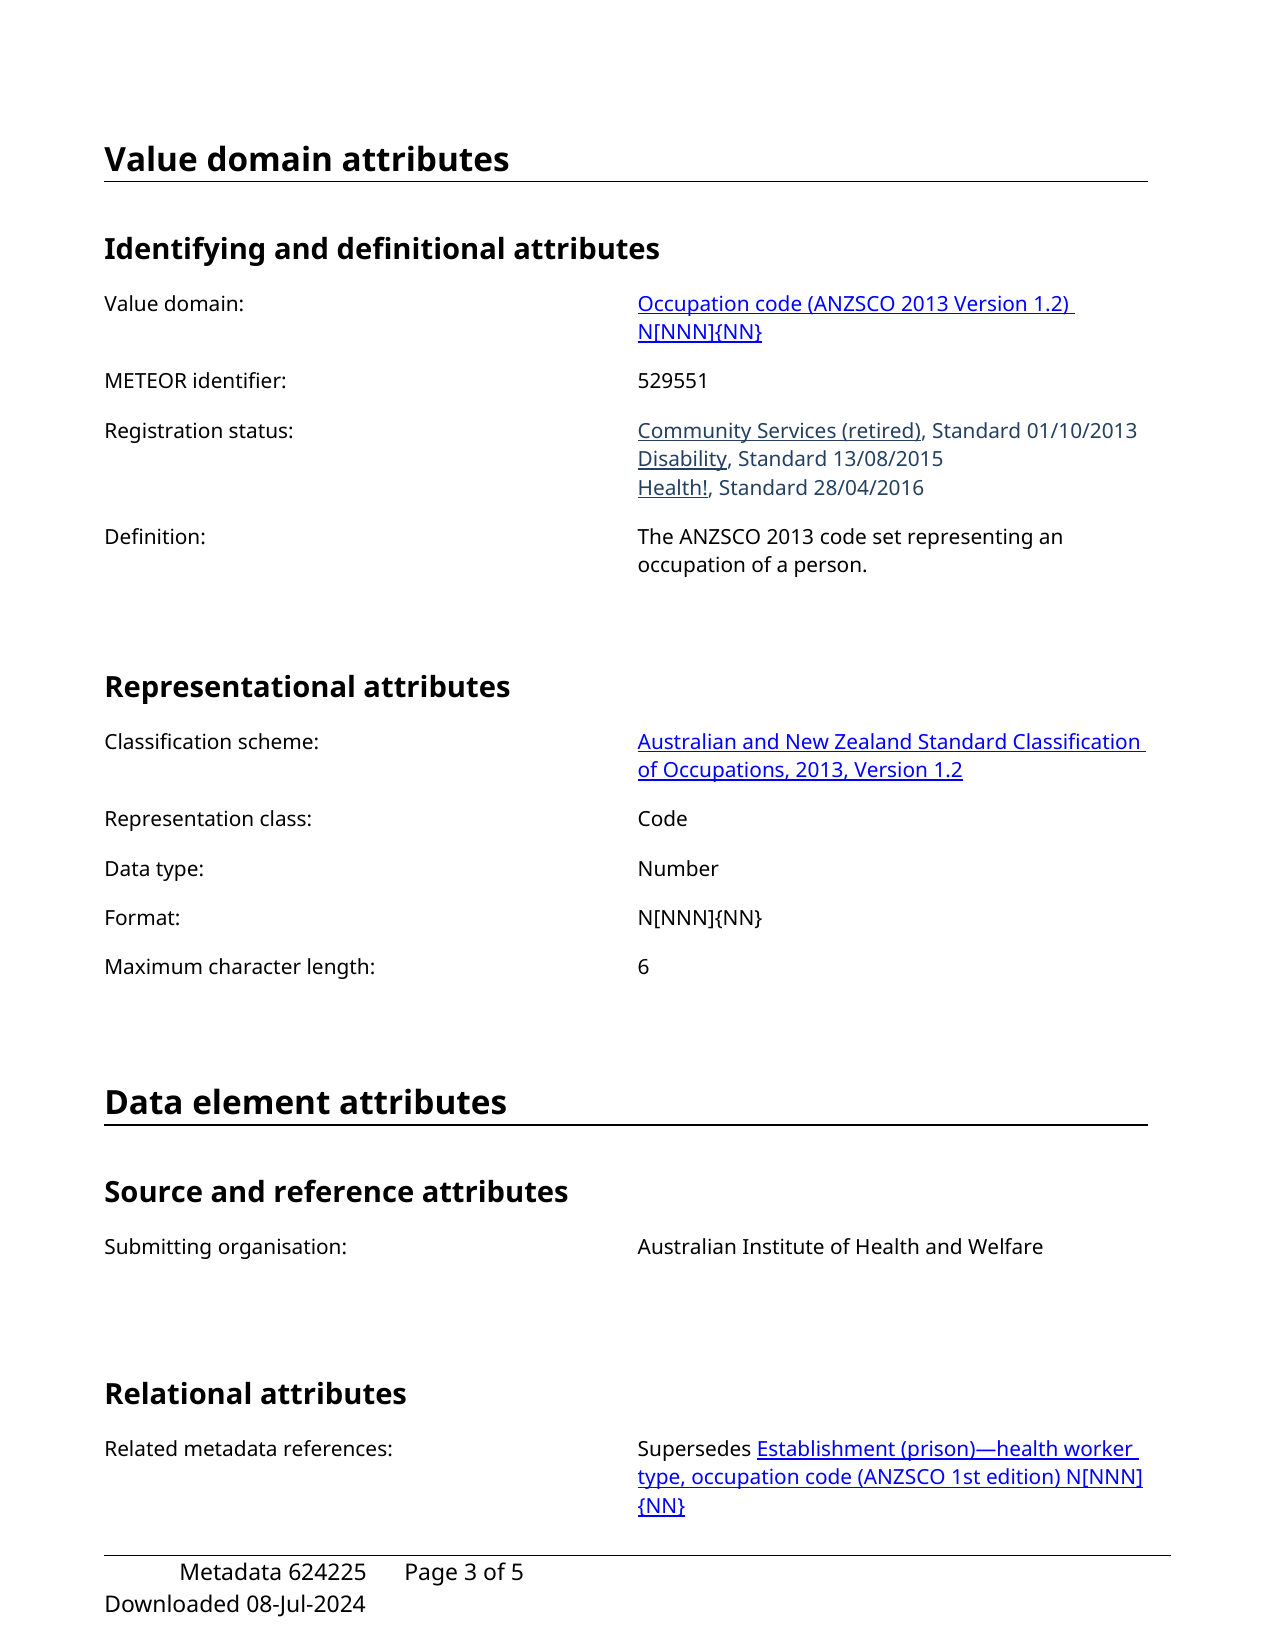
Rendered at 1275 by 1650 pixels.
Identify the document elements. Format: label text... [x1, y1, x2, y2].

table_cell Classification scheme: [93, 716, 626, 794]
table_cell The ANZSCO 2013 code set representing an occupation of a person. [626, 511, 1159, 589]
table_cell Australian and New Zealand Standard Classification of Occupations, 2013, Version 1.2 [626, 716, 1159, 794]
table_cell Community Services (retired), Standard 01/10/2013 Disability, Standard 13/08/2015 Health!, Standard 28/04/2016 [626, 405, 1159, 511]
table_cell Source and reference attributes [93, 1126, 1159, 1222]
table_cell Submitting organisation: [93, 1222, 626, 1328]
table_cell Australian Institute of Health and Welfare [626, 1222, 1159, 1328]
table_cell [93, 1424, 626, 1530]
table_cell Definition: [93, 511, 626, 589]
table_cell Representation class: [93, 794, 626, 843]
table_cell Data type: [93, 843, 626, 893]
table_cell METEOR identifier: [93, 356, 626, 405]
table_header Data element attributes [93, 1054, 1159, 1126]
table_cell Maximum character length: [93, 942, 626, 991]
table_cell Number [626, 843, 1159, 893]
table_cell Code [626, 794, 1159, 843]
table_header Representational attributes [93, 620, 1159, 716]
table_cell Occupation code (ANZSCO 2013 Version 1.2) N[NNN]{NN} [626, 278, 1159, 356]
table_cell Relational attributes [93, 1328, 1159, 1424]
table_cell Value domain: [93, 278, 626, 356]
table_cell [626, 1424, 1159, 1530]
table_cell Identifying and definitional attributes [93, 183, 1159, 278]
table_cell 6 [626, 942, 1159, 991]
table_cell N[NNN]{NN} [626, 893, 1159, 942]
table_cell Registration status: [93, 405, 626, 511]
table_cell 529551 [626, 356, 1159, 405]
table_cell Format: [93, 893, 626, 942]
table_header Value domain attributes [93, 110, 1159, 182]
